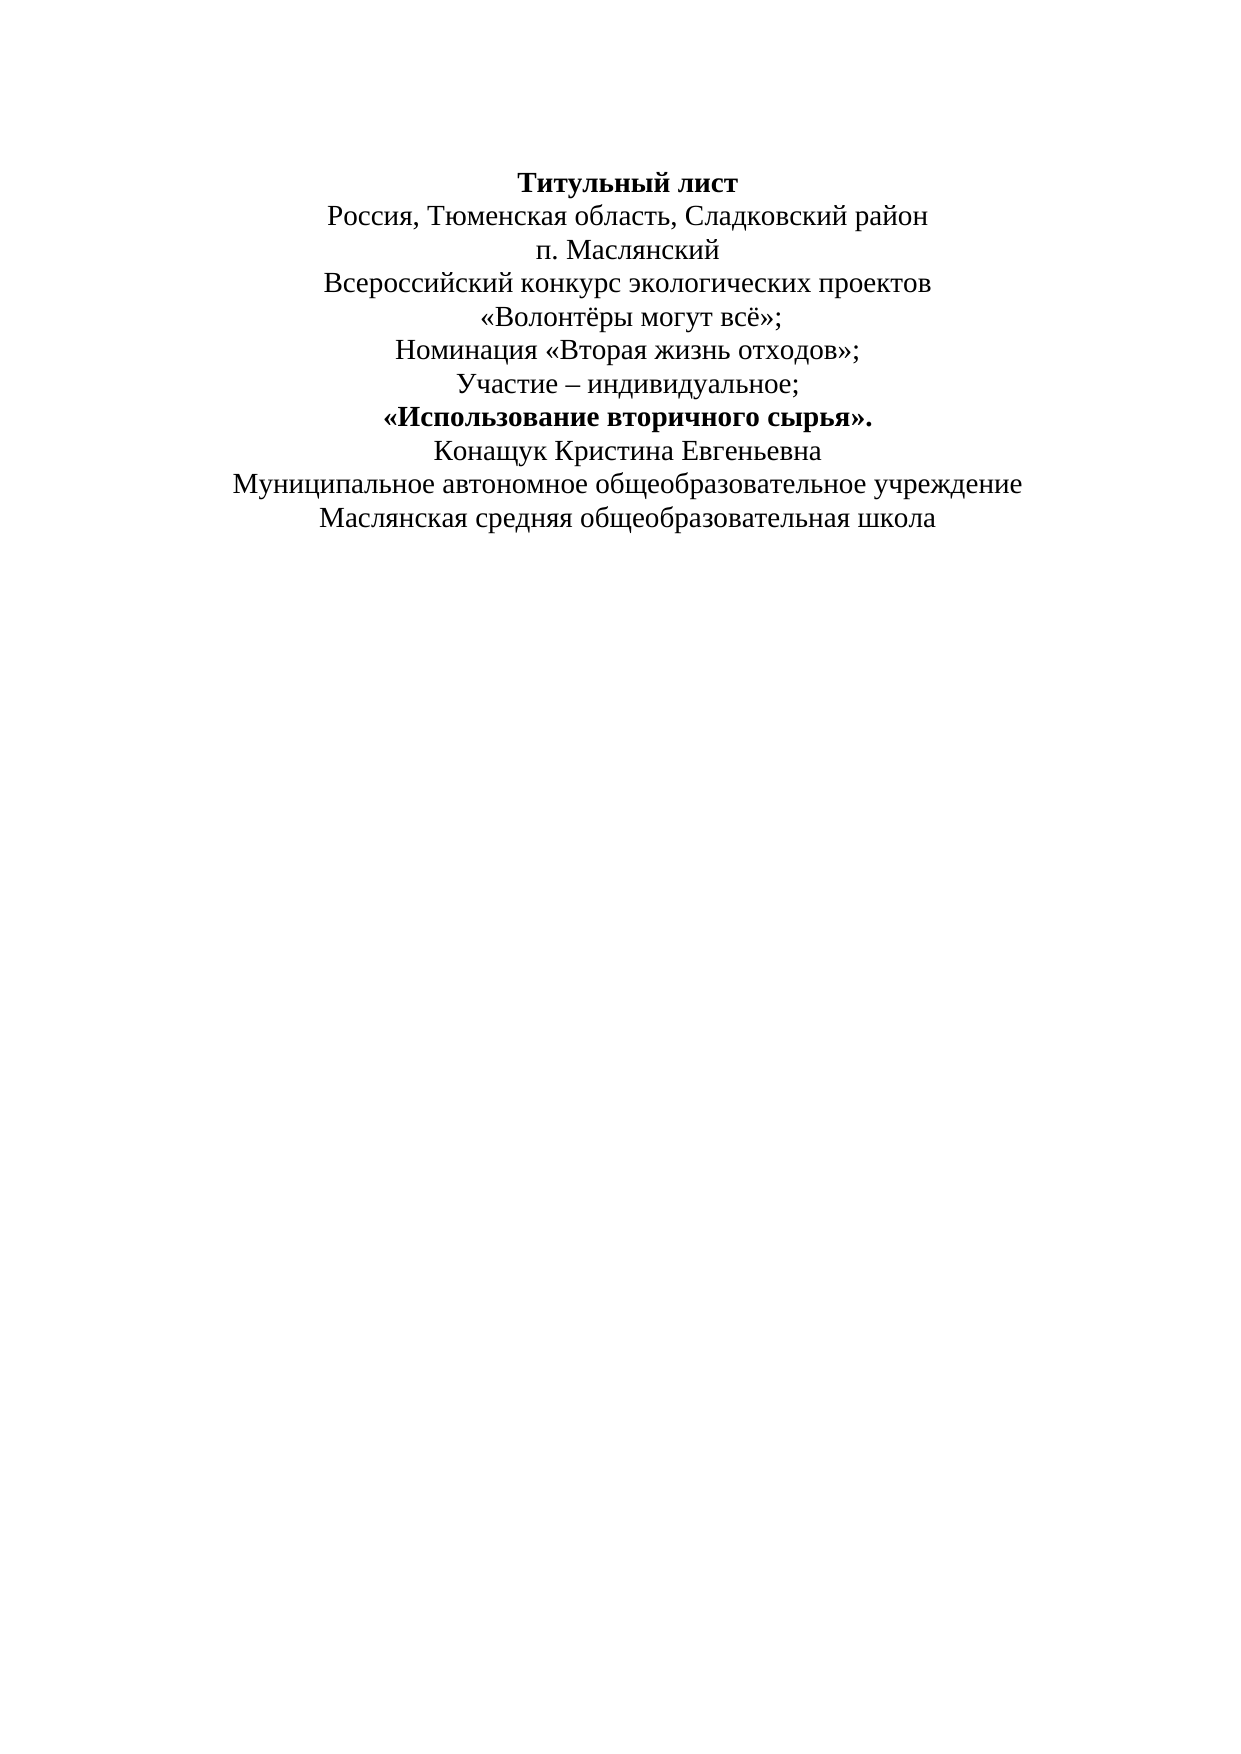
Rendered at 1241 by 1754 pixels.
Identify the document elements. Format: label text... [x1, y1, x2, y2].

text «Волонтёры могут всё»; [177, 299, 1078, 332]
text Титульный лист [177, 165, 1078, 198]
text Россия, Тюменская область, Сладковский район [177, 198, 1078, 232]
text Маслянская средняя общеобразовательная школа [177, 500, 1078, 534]
text Всероссийский конкурс экологических проектов [177, 265, 1078, 299]
text Участие – индивидуальное; [177, 366, 1078, 399]
text Муниципальное автономное общеобразовательное учреждение [177, 467, 1078, 500]
text Конащук Кристина Евгеньевна [177, 433, 1078, 467]
text Номинация «Вторая жизнь отходов»; [177, 332, 1078, 366]
text «Использование вторичного сырья». [177, 399, 1078, 433]
text п. Маслянский [177, 232, 1078, 265]
